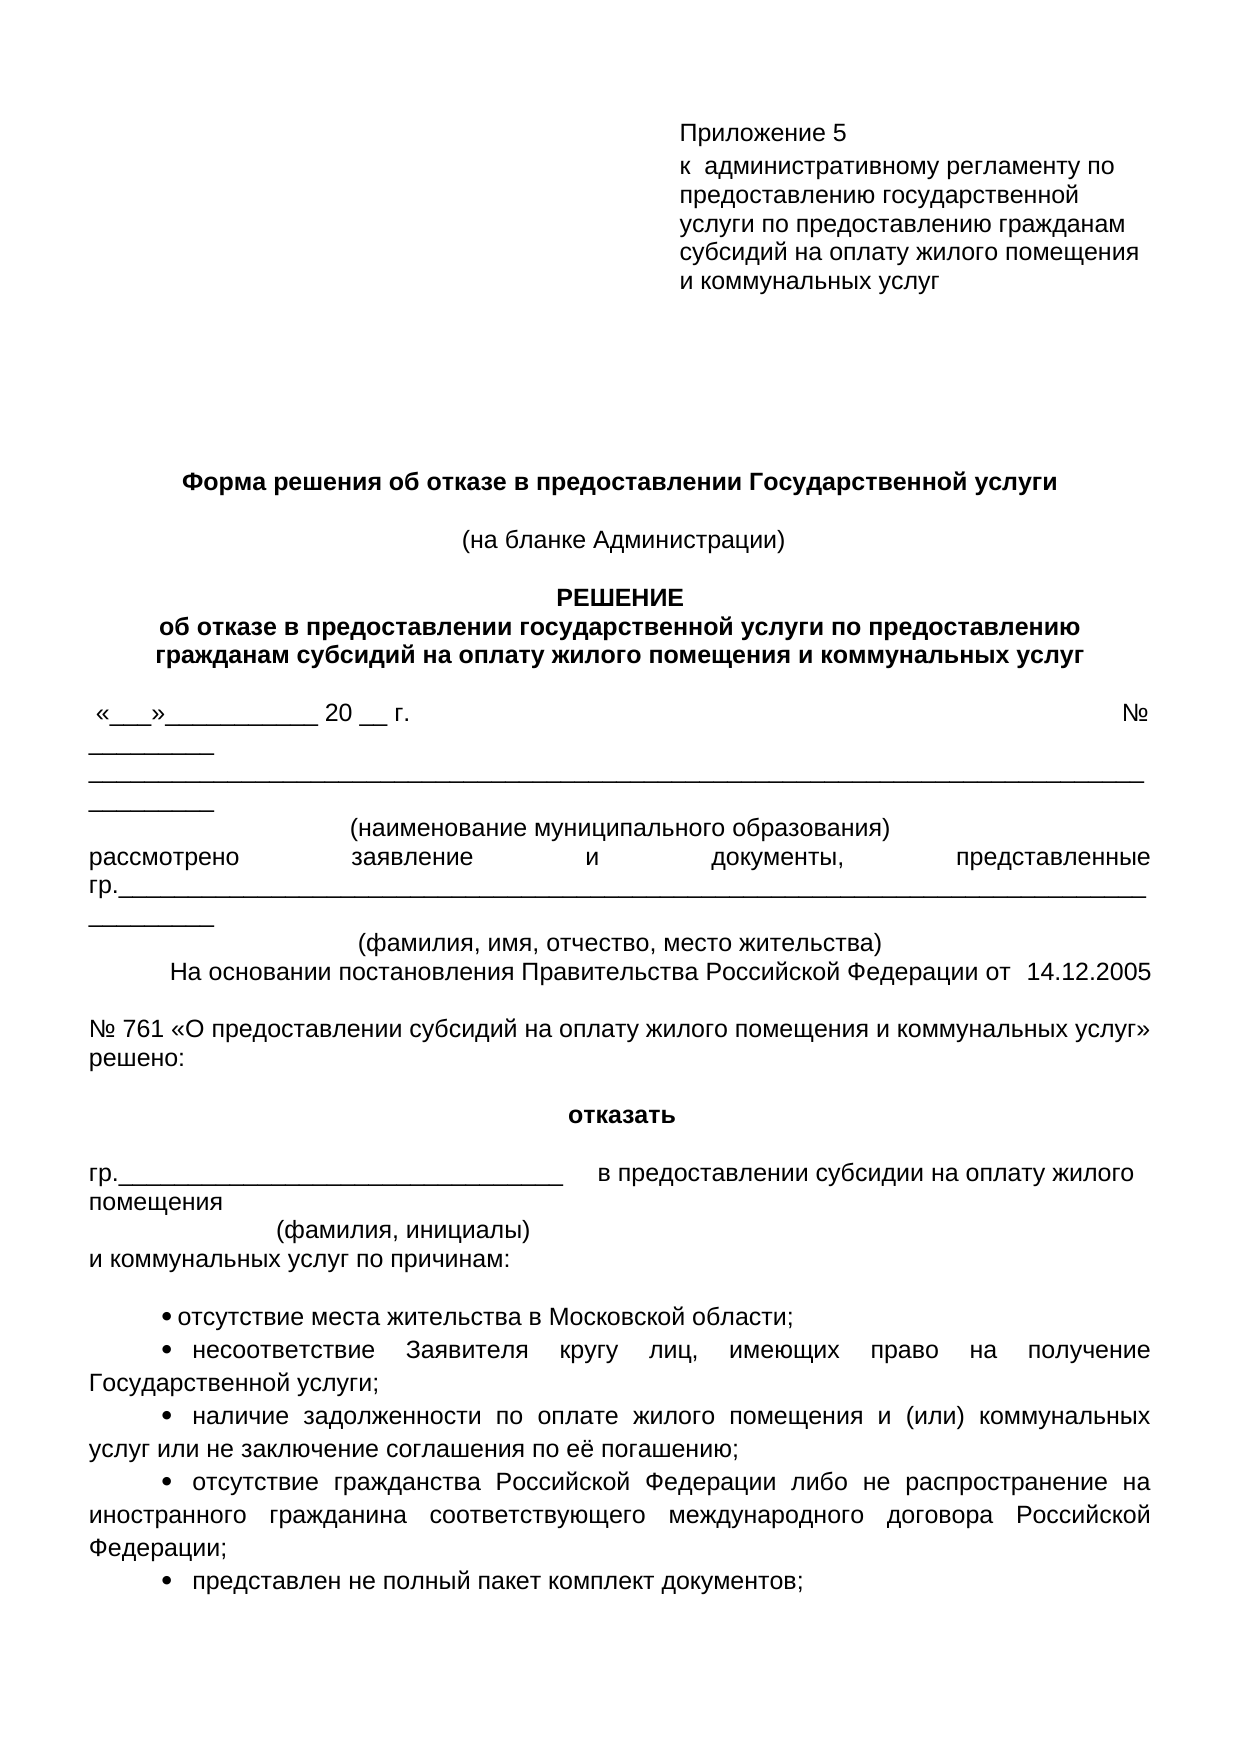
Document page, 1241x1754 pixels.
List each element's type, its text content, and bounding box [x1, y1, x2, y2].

list представлен не полный пакет комплект документов; [89, 1566, 1152, 1595]
text (наименование муниципального образования) [89, 813, 1152, 842]
text отказать [89, 1100, 1152, 1129]
text к административному регламенту по предоставлению государственной услуги по предоставлению гражданам субсидий на оплату жилого помещения и коммунальных услуг [679, 151, 1152, 295]
text РЕШЕНИЕ [89, 583, 1152, 612]
list несоответствие Заявителя кругу лиц, имеющих право на получение Государственной услуги; [89, 1335, 1152, 1397]
list отсутствие гражданства Российской Федерации либо не распространение на иностранного гражданина соответствующего международного договора Российской Федерации; [89, 1467, 1152, 1562]
text (фамилия, инициалы) [89, 1215, 1152, 1244]
list отсутствие места жительства в Московской области; [89, 1302, 1152, 1331]
text об отказе в предоставлении государственной услуги по предоставлению гражданам субсидий на оплату жилого помещения и коммунальных услуг [89, 612, 1152, 669]
text На основании постановления Правительства Российской Федерации от 14.12.2005 № 761 «О предоставлении субсидий на оплату жилого помещения и коммунальных услуг» решено: [89, 957, 1152, 1072]
list наличие задолженности по оплате жилого помещения и (или) коммунальных услуг или не заключение соглашения по её погашению; [89, 1401, 1152, 1463]
text (фамилия, имя, отчество, место жительства) [89, 928, 1152, 957]
text гр.________________________________ в предоставлении субсидии на оплату жилого помещения [89, 1158, 1152, 1215]
text _____________________________________________________________________________________ [89, 755, 1152, 813]
text Форма решения об отказе в предоставлении Государственной услуги [89, 467, 1152, 496]
text «___»___________ 20 __ г. № _________ [89, 698, 1152, 755]
text (на бланке Администрации) [89, 525, 1152, 554]
text рассмотрено заявление и документы, представленные гр.___________________________________________________________________________________ [89, 842, 1152, 928]
text и коммунальных услуг по причинам: [89, 1244, 1152, 1273]
text Приложение 5 [679, 118, 1152, 147]
